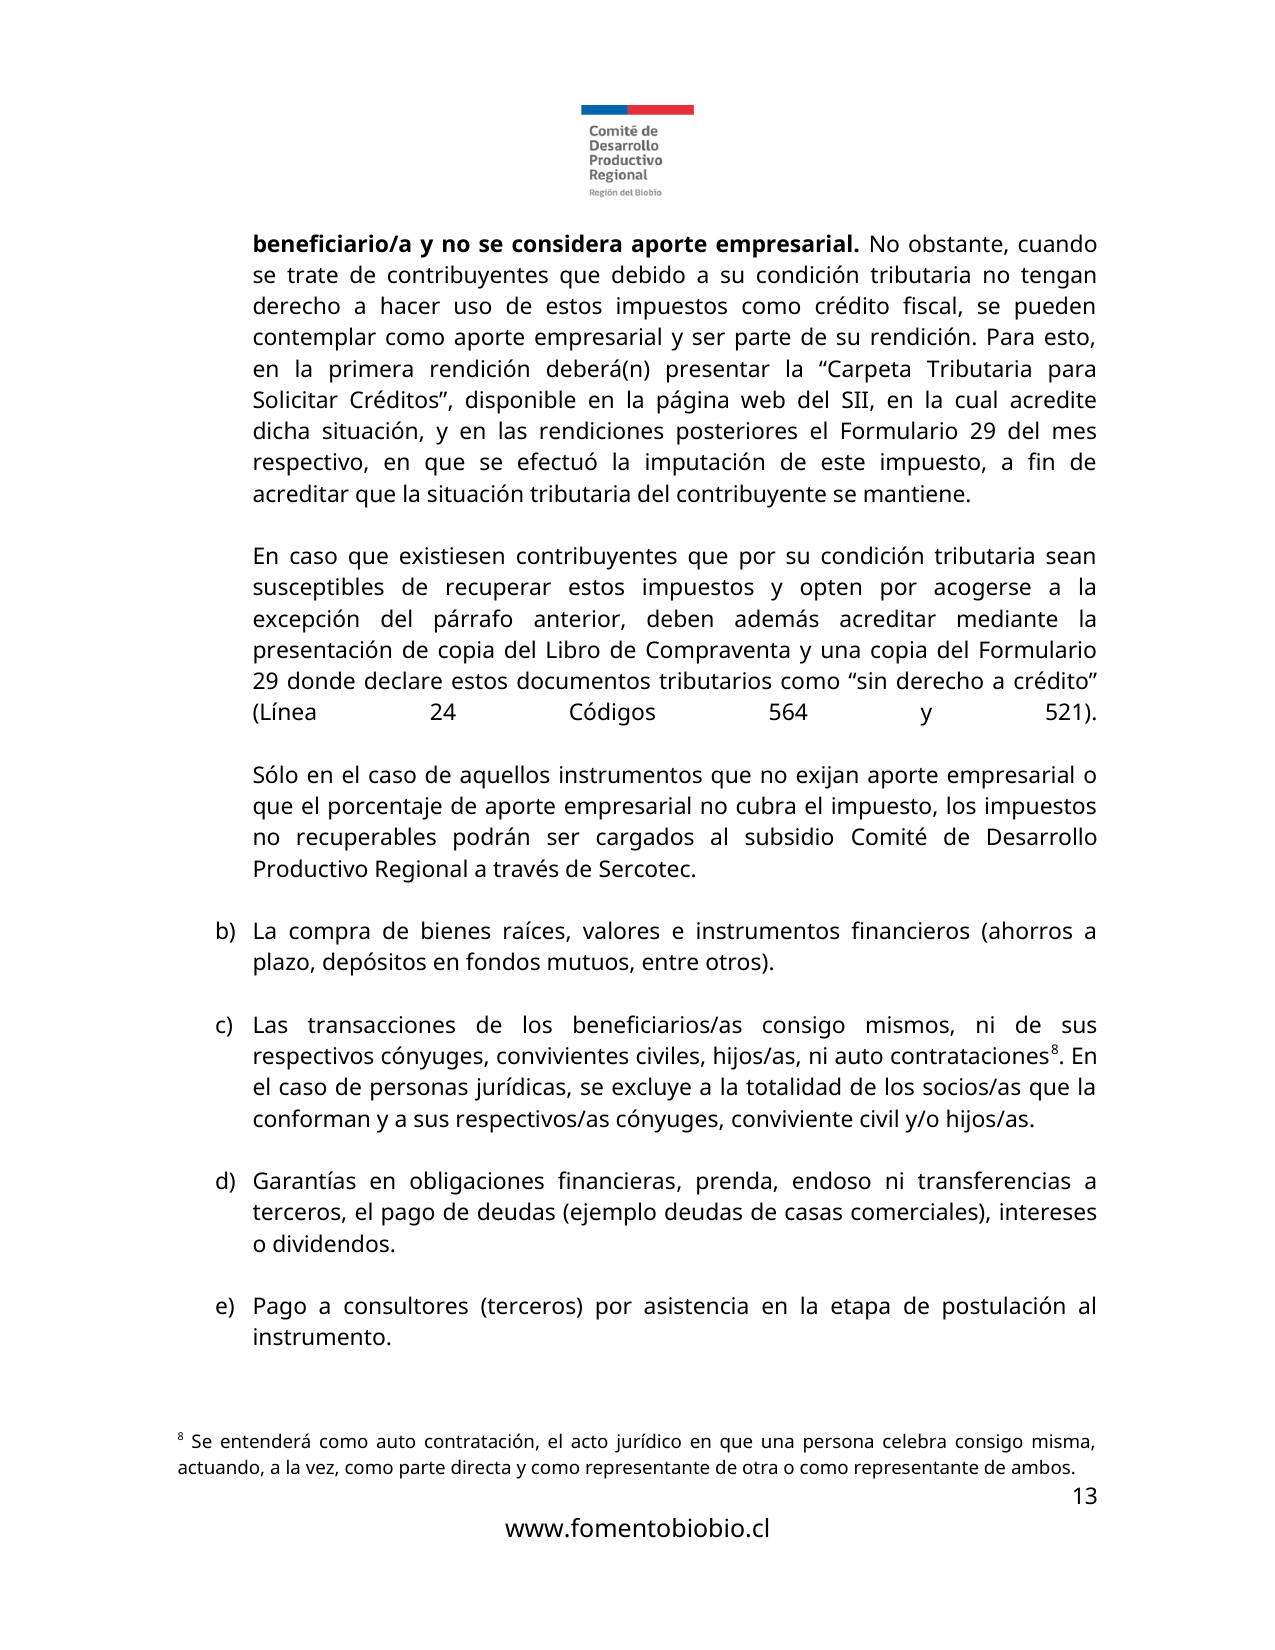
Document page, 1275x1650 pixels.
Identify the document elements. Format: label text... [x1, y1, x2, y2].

list En caso que existiesen contribuyentes que por su condición tributaria sean susceptibles de recuperar estos impuestos y opten por acogerse a la excepción del párrafo anterior, deben además acreditar mediante la presentación de copia del Libro de Compraventa y una copia del Formulario 29 donde declare estos documentos tributarios como “sin derecho a crédito” (Línea 24 Códigos 564 y 521). [252, 540, 1098, 759]
list La compra de bienes raíces, valores e instrumentos financieros (ahorros a plazo, depósitos en fondos mutuos, entre otros). [215, 915, 1098, 978]
list Sólo en el caso de aquellos instrumentos que no exijan aporte empresarial o que el porcentaje de aporte empresarial no cubra el impuesto, los impuestos no recuperables podrán ser cargados al subsidio Comité de Desarrollo Productivo Regional a través de Sercotec. [252, 759, 1098, 884]
picture [581, 105, 694, 228]
list Pago a consultores (terceros) por asistencia en la etapa de postulación al instrumento. [215, 1290, 1098, 1353]
list Las transacciones de los beneficiarios/as consigo mismos, ni de sus respectivos cónyuges, convivientes civiles, hijos/as, ni auto contrataciones. En el caso de personas jurídicas, se excluye a la totalidad de los socios/as que la conforman y a sus respectivos/as cónyuges, conviviente civil y/o hijos/as. [215, 1009, 1098, 1134]
list Garantías en obligaciones financieras, prenda, endoso ni transferencias a terceros, el pago de deudas (ejemplo deudas de casas comerciales), intereses o dividendos. [215, 1165, 1098, 1259]
